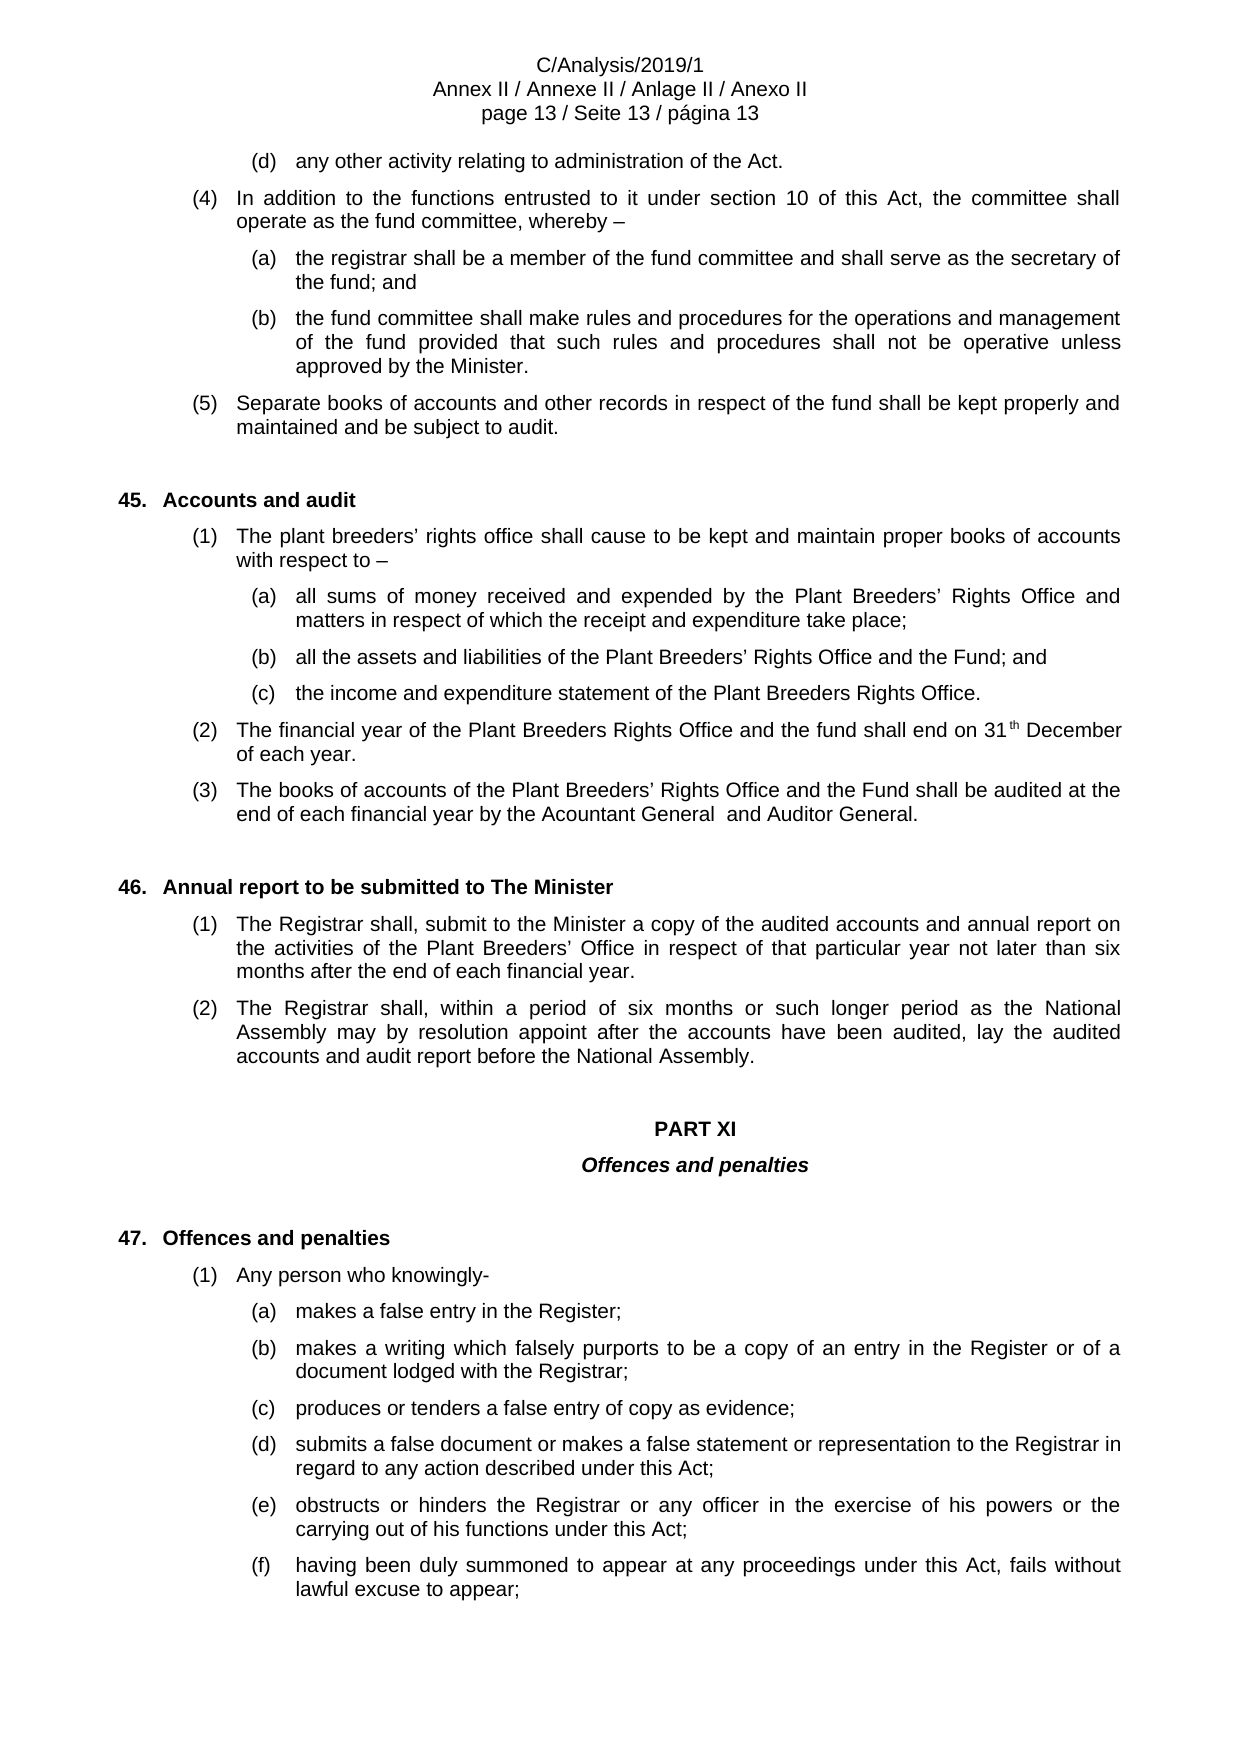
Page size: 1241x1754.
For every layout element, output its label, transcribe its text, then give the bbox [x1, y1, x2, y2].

text PART XI [268, 1117, 1122, 1141]
text (b) all the assets and liabilities of the Plant Breeders’ Rights Office and the Fund; and [251, 645, 1122, 669]
text (a) the registrar shall be a member of the fund committee and shall serve as the secretary of the fund; and [251, 246, 1122, 294]
text 47. Offences and penalties [118, 1226, 1122, 1250]
text (1) The Registrar shall, submit to the Minister a copy of the audited accounts and annual report on the activities of the Plant Breeders’ Office in respect of that particular year not later than six months after the end of each financial year. [192, 911, 1122, 983]
text (c) the income and expenditure statement of the Plant Breeders Rights Office. [251, 681, 1122, 705]
text (2) The financial year of the Plant Breeders Rights Office and the fund shall end on 31th December of each year. [192, 718, 1122, 766]
text (3) The books of accounts of the Plant Breeders’ Rights Office and the Fund shall be audited at the end of each financial year by the Acountant General and Auditor General. [192, 778, 1122, 826]
list makes a writing which falsely purports to be a copy of an entry in the Register or of a document lodged with the Registrar; [251, 1335, 1122, 1383]
text Offences and penalties [268, 1153, 1122, 1177]
text 46. Annual report to be submitted to The Minister [118, 875, 1122, 899]
list having been duly summoned to appear at any proceedings under this Act, fails without lawful excuse to appear; [251, 1553, 1122, 1601]
text (1) The plant breeders’ rights office shall cause to be kept and maintain proper books of accounts with respect to – [192, 524, 1122, 572]
list makes a false entry in the Register; [251, 1299, 1122, 1323]
text (1) Any person who knowingly- [192, 1262, 1122, 1286]
list submits a false document or makes a false statement or representation to the Registrar in regard to any action described under this Act; [251, 1432, 1122, 1480]
text (b) the fund committee shall make rules and procedures for the operations and management of the fund provided that such rules and procedures shall not be operative unless approved by the Minister. [251, 306, 1122, 378]
text (a) all sums of money received and expended by the Plant Breeders’ Rights Office and matters in respect of which the receipt and expenditure take place; [251, 584, 1122, 632]
text (5) Separate books of accounts and other records in respect of the fund shall be kept properly and maintained and be subject to audit. [192, 391, 1122, 438]
text 45. Accounts and audit [118, 487, 1122, 511]
text (d) any other activity relating to administration of the Act. [251, 149, 1122, 173]
text (2) The Registrar shall, within a period of six months or such longer period as the National Assembly may by resolution appoint after the accounts have been audited, lay the audited accounts and audit report before the National Assembly. [192, 996, 1122, 1068]
list produces or tenders a false entry of copy as evidence; [251, 1396, 1122, 1420]
list obstructs or hinders the Registrar or any officer in the exercise of his powers or the carrying out of his functions under this Act; [251, 1493, 1122, 1541]
text (4) In addition to the functions entrusted to it under section 10 of this Act, the committee shall operate as the fund committee, whereby – [192, 185, 1122, 233]
